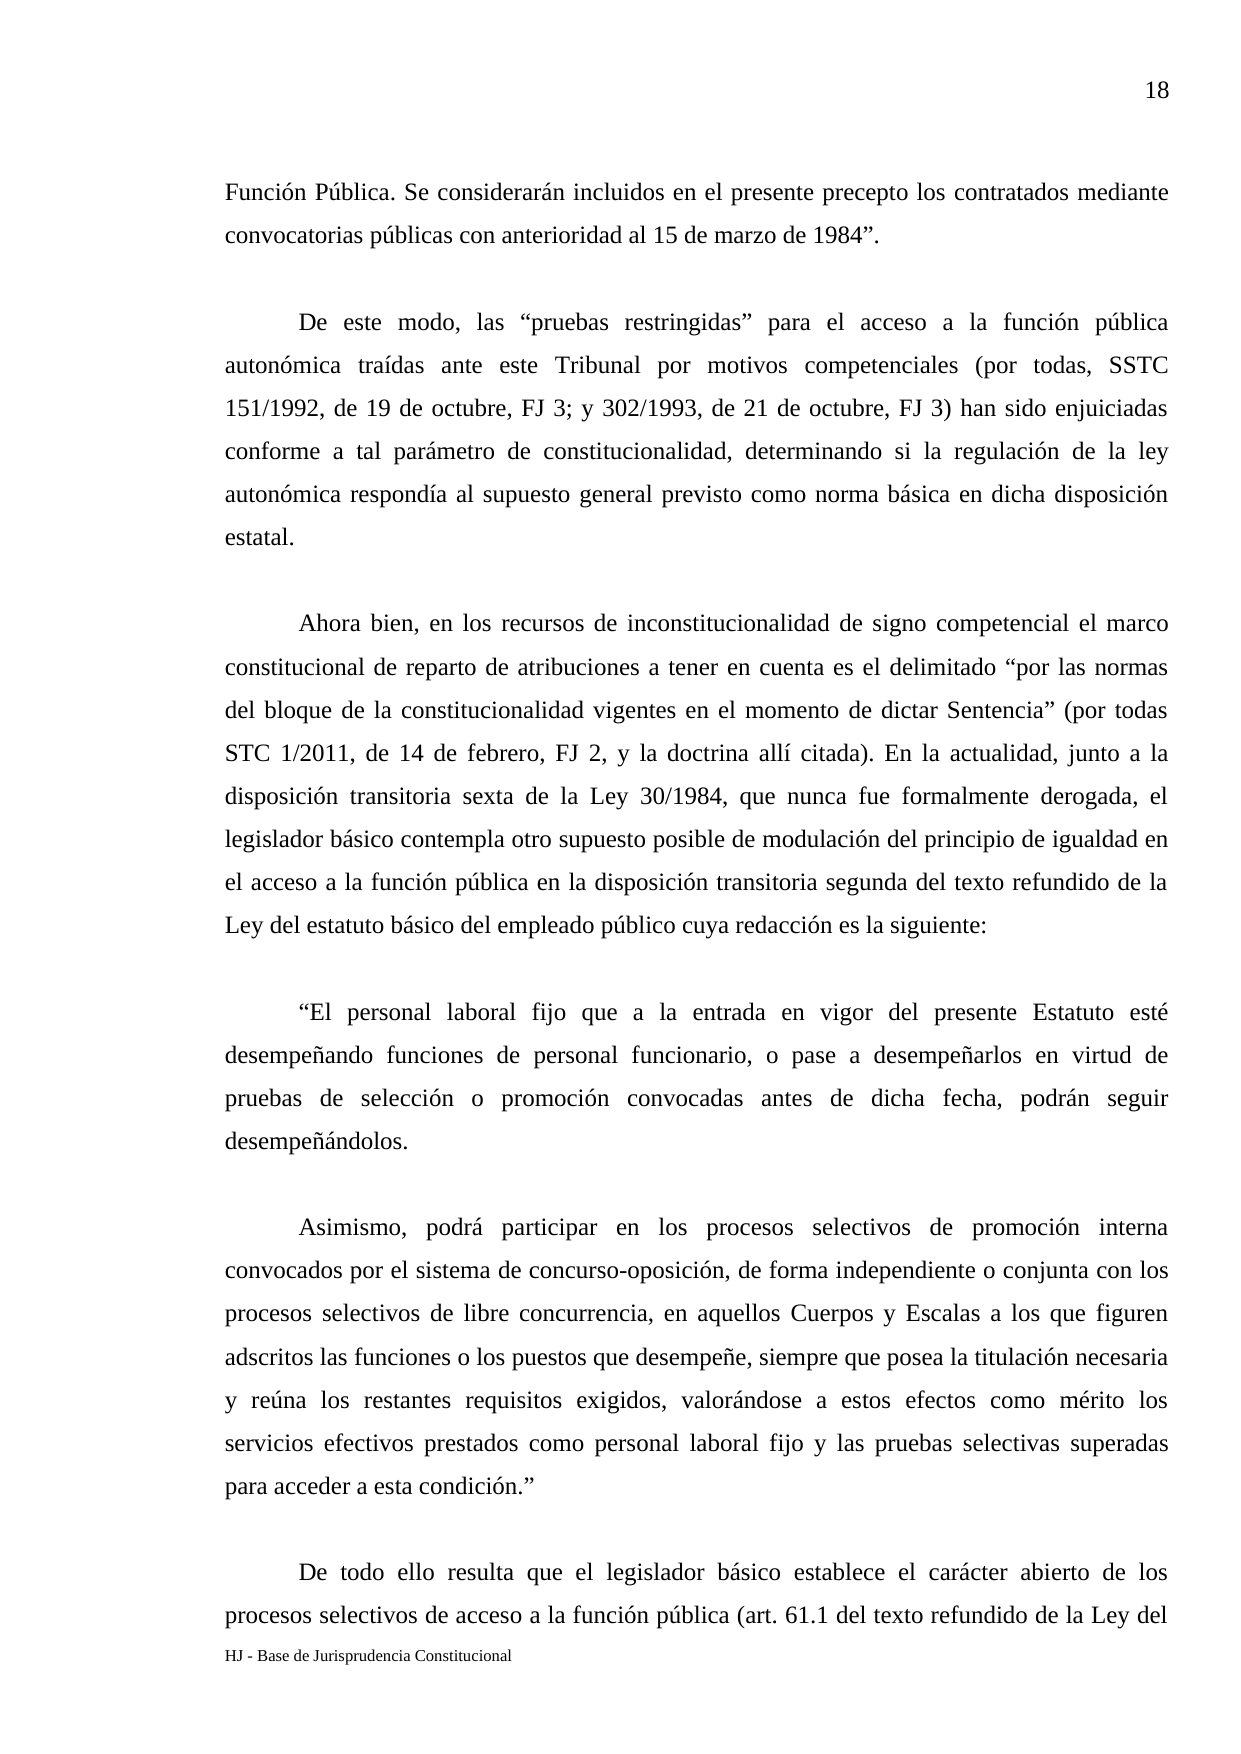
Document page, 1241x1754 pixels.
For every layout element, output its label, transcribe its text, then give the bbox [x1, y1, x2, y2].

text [224, 1557, 1169, 1629]
text “El personal laboral fijo que a la entrada en vigor del presente Estatuto esté desempeñando funciones de personal funcionario, o pase a desempeñarlos en virtud de pruebas de selección o promoción convocadas antes de dicha fecha, podrán seguir desempeñándolos. [224, 997, 1169, 1155]
text Ahora bien, en los recursos de inconstitucionalidad de signo competencial el marco constitucional de reparto de atribuciones a tener en cuenta es el delimitado “por las normas del bloque de la constitucionalidad vigentes en el momento de dictar Sentencia” (por todas STC 1/2011, de 14 de febrero, FJ 2, y la doctrina allí citada). En la actualidad, junto a la disposición transitoria sexta de la Ley 30/1984, que nunca fue formalmente derogada, el legislador básico contempla otro supuesto posible de modulación del principio de igualdad en el acceso a la función pública en la disposición transitoria segunda del texto refundido de la Ley del estatuto básico del empleado público cuya redacción es la siguiente: [224, 608, 1169, 939]
text Asimismo, podrá participar en los procesos selectivos de promoción interna convocados por el sistema de concurso-oposición, de forma independiente o conjunta con los procesos selectivos de libre concurrencia, en aquellos Cuerpos y Escalas a los que figuren adscritos las funciones o los puestos que desempeñe, siempre que posea la titulación necesaria y reúna los restantes requisitos exigidos, valorándose a estos efectos como mérito los servicios efectivos prestados como personal laboral fijo y las pruebas selectivas superadas para acceder a esta condición.” [224, 1212, 1169, 1500]
text De este modo, las “pruebas restringidas” para el acceso a la función pública autonómica traídas ante este Tribunal por motivos competenciales (por todas, SSTC 151/1992, de 19 de octubre, FJ 3; y 302/1993, de 21 de octubre, FJ 3) han sido enjuiciadas conforme a tal parámetro de constitucionalidad, determinando si la regulación de la ley autonómica respondía al supuesto general previsto como norma básica en dicha disposición estatal. [224, 307, 1169, 551]
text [224, 177, 1169, 249]
